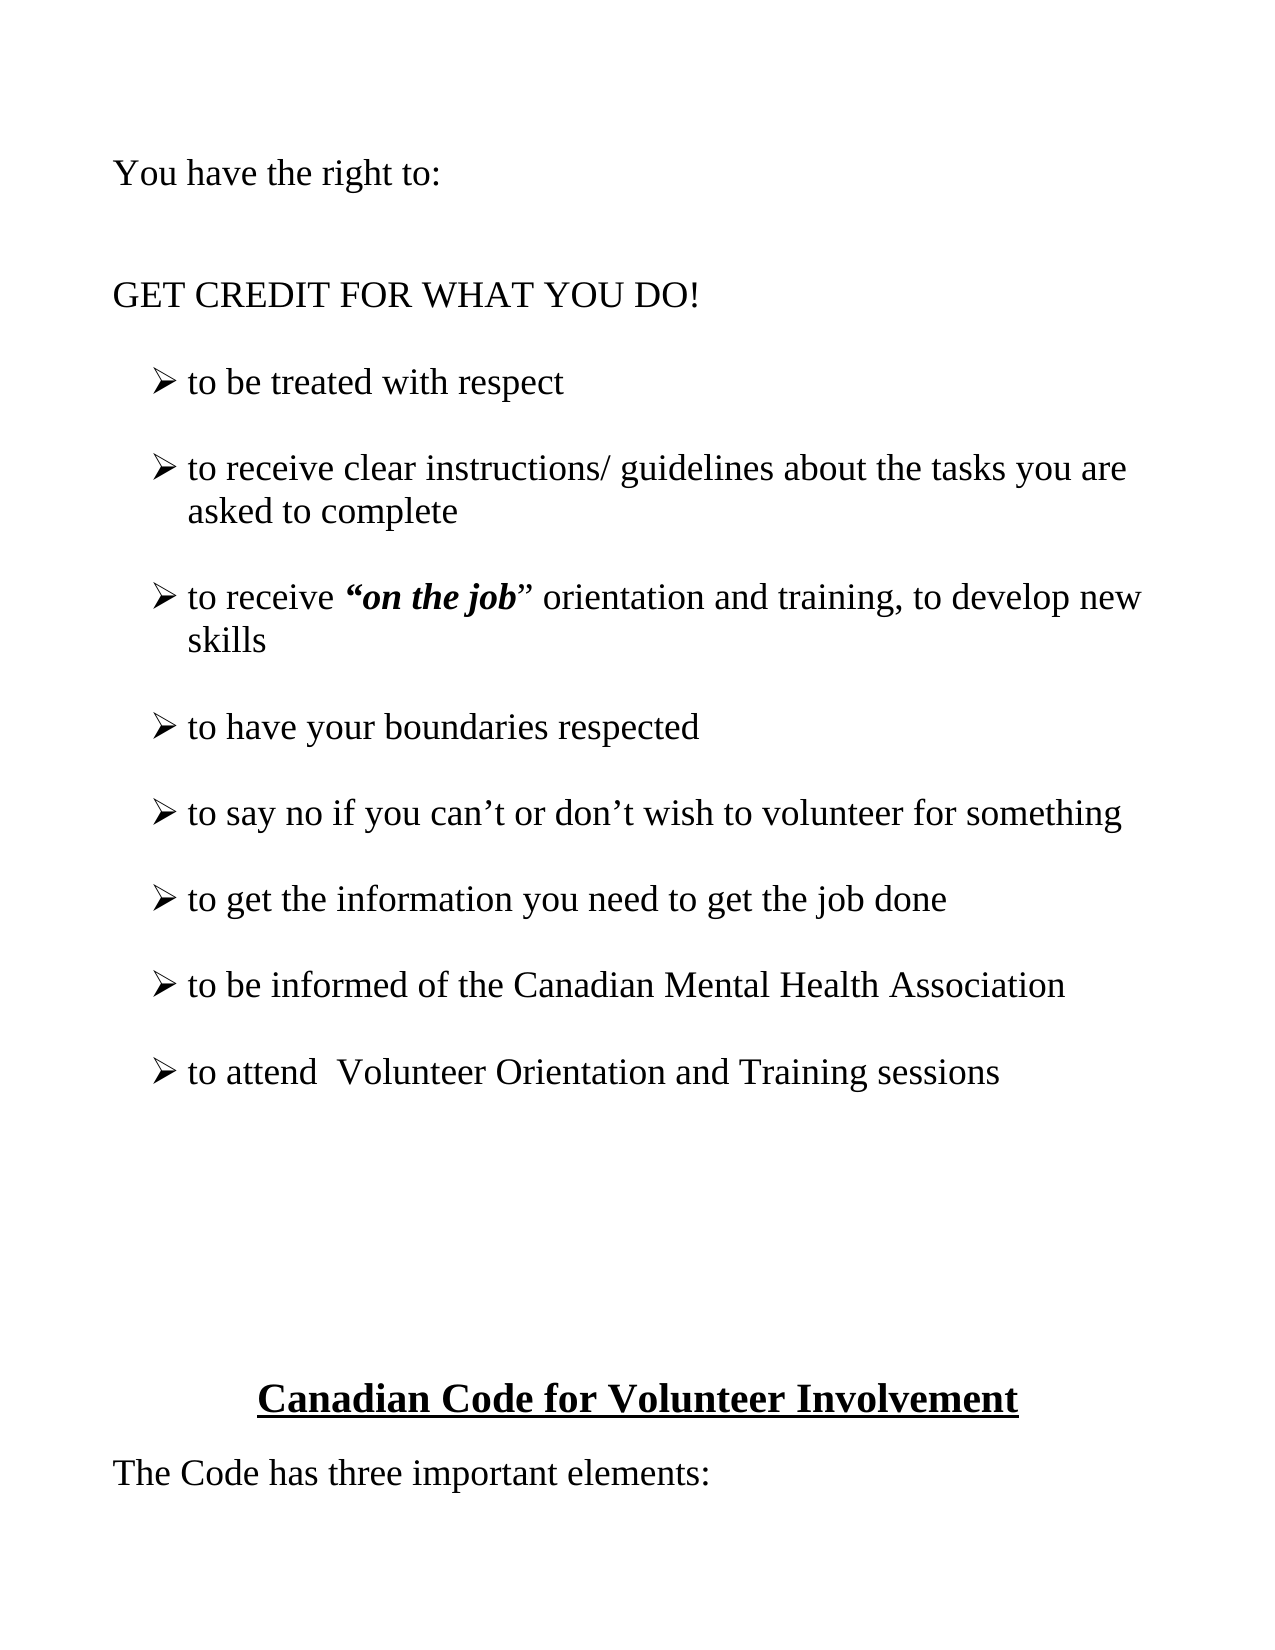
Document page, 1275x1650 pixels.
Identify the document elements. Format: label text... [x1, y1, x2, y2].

list to receive clear instructions/ guidelines about the tasks you are asked to complete [150, 445, 1162, 532]
list to have your boundaries respected [150, 704, 1162, 747]
list to be treated with respect [150, 359, 1162, 402]
list to say no if you can’t or don’t wish to volunteer for something [150, 790, 1162, 833]
list to be informed of the Canadian Mental Health Association [150, 963, 1162, 1006]
list to receive “on the job” orientation and training, to develop new skills [150, 575, 1162, 661]
list GET CREDIT FOR WHAT YOU DO! [112, 273, 1162, 316]
text Canadian Code for Volunteer Involvement [112, 1374, 1162, 1422]
list to get the information you need to get the job done [150, 877, 1162, 920]
subtitle You have the right to: [112, 150, 1162, 193]
text The Code has three important elements: [112, 1450, 1162, 1493]
list to attend Volunteer Orientation and Training sessions [150, 1049, 1162, 1092]
